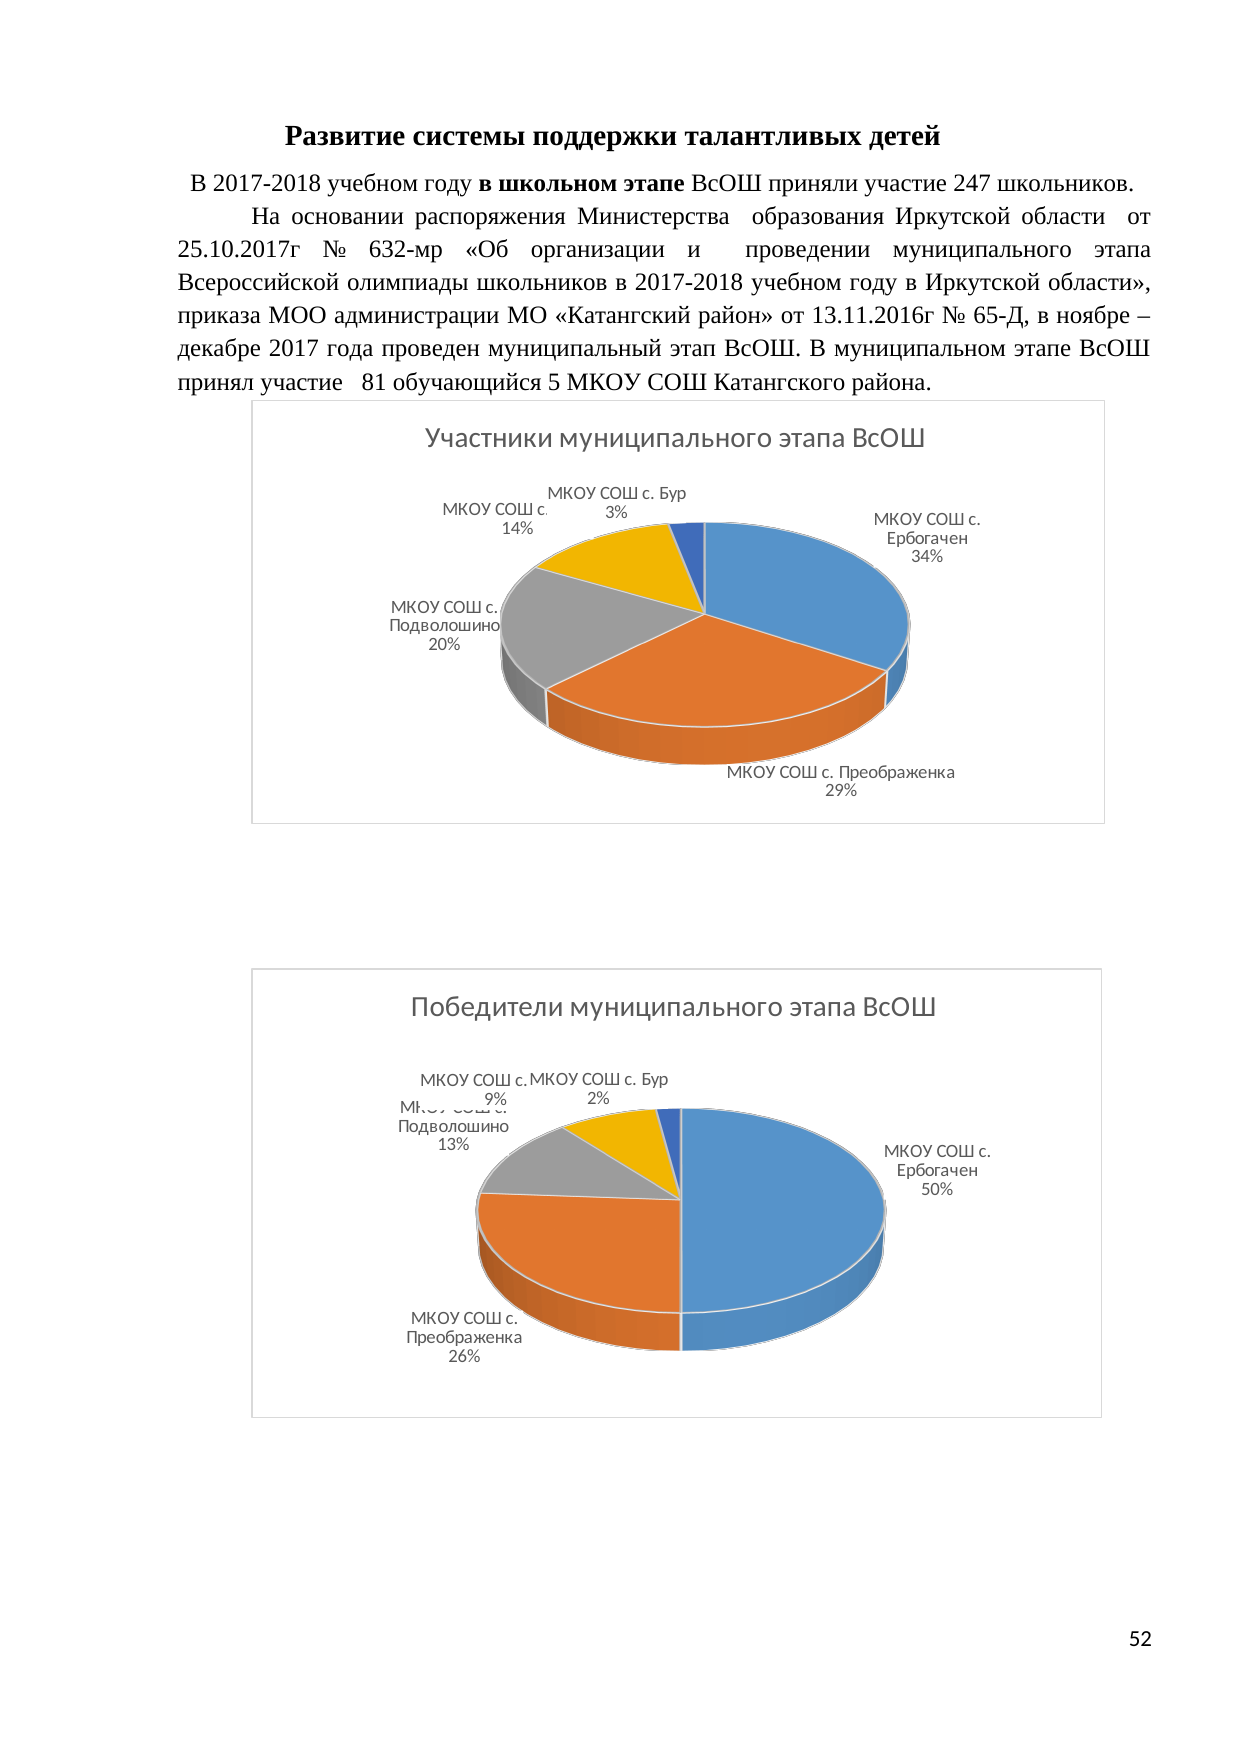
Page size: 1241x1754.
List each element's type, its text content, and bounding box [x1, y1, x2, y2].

text В 2017-2018 учебном году в школьном этапе ВсОШ приняли участие 247 школьников. [177, 168, 1152, 197]
text Развитие системы поддержки талантливых детей [233, 118, 1152, 152]
text На основании распоряжения Министерства образования Иркутской области от 25.10.2017г № 632-мр «Об организации и проведении муниципального этапа Всероссийской олимпиады школьников в 2017-2018 учебном году в Иркутской области», приказа МОО администрации МО «Катангский район» от 13.11.2016г № 65-Д, в ноябре – декабре 2017 года проведен муниципальный этап ВсОШ. В муниципальном этапе ВсОШ принял участие 81 обучающийся 5 МКОУ СОШ Катангского района. [177, 201, 1152, 395]
